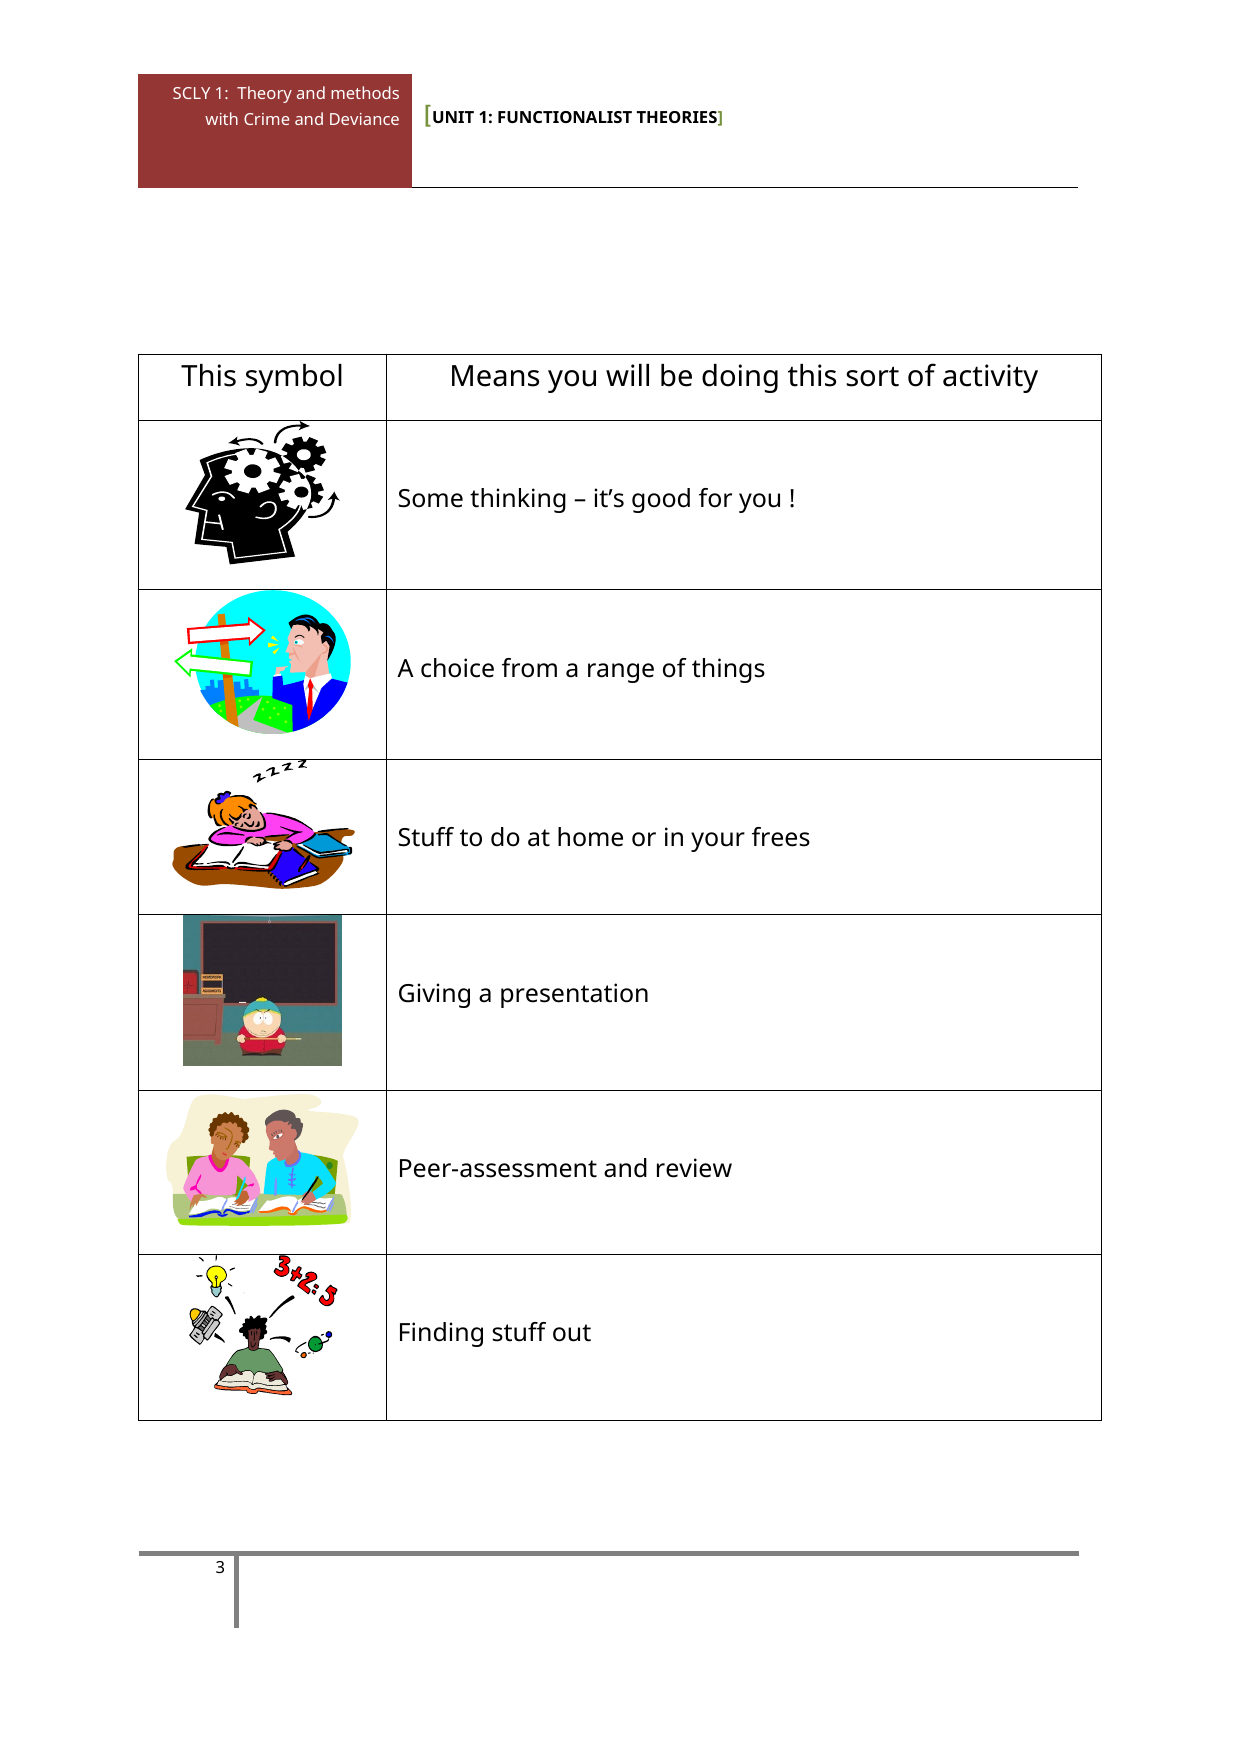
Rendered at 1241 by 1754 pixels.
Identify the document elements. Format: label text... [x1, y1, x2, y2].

table_cell Peer-assessment and review [387, 1091, 1101, 1253]
table_cell [139, 1091, 386, 1253]
table_cell [139, 1255, 386, 1420]
table_cell Some thinking – it’s good for you ! [387, 421, 1101, 589]
table_cell [139, 760, 386, 914]
table_cell A choice from a range of things [387, 590, 1101, 759]
table_header This symbol [139, 355, 386, 419]
table_cell [139, 590, 386, 759]
table_cell Stuff to do at home or in your frees [387, 760, 1101, 914]
table_cell Giving a presentation [387, 915, 1101, 1090]
picture [183, 915, 342, 1066]
table_cell [139, 915, 386, 1090]
table_cell Finding stuff out [387, 1255, 1101, 1420]
table_header Means you will be doing this sort of activity [387, 355, 1101, 419]
table_cell [139, 421, 386, 589]
